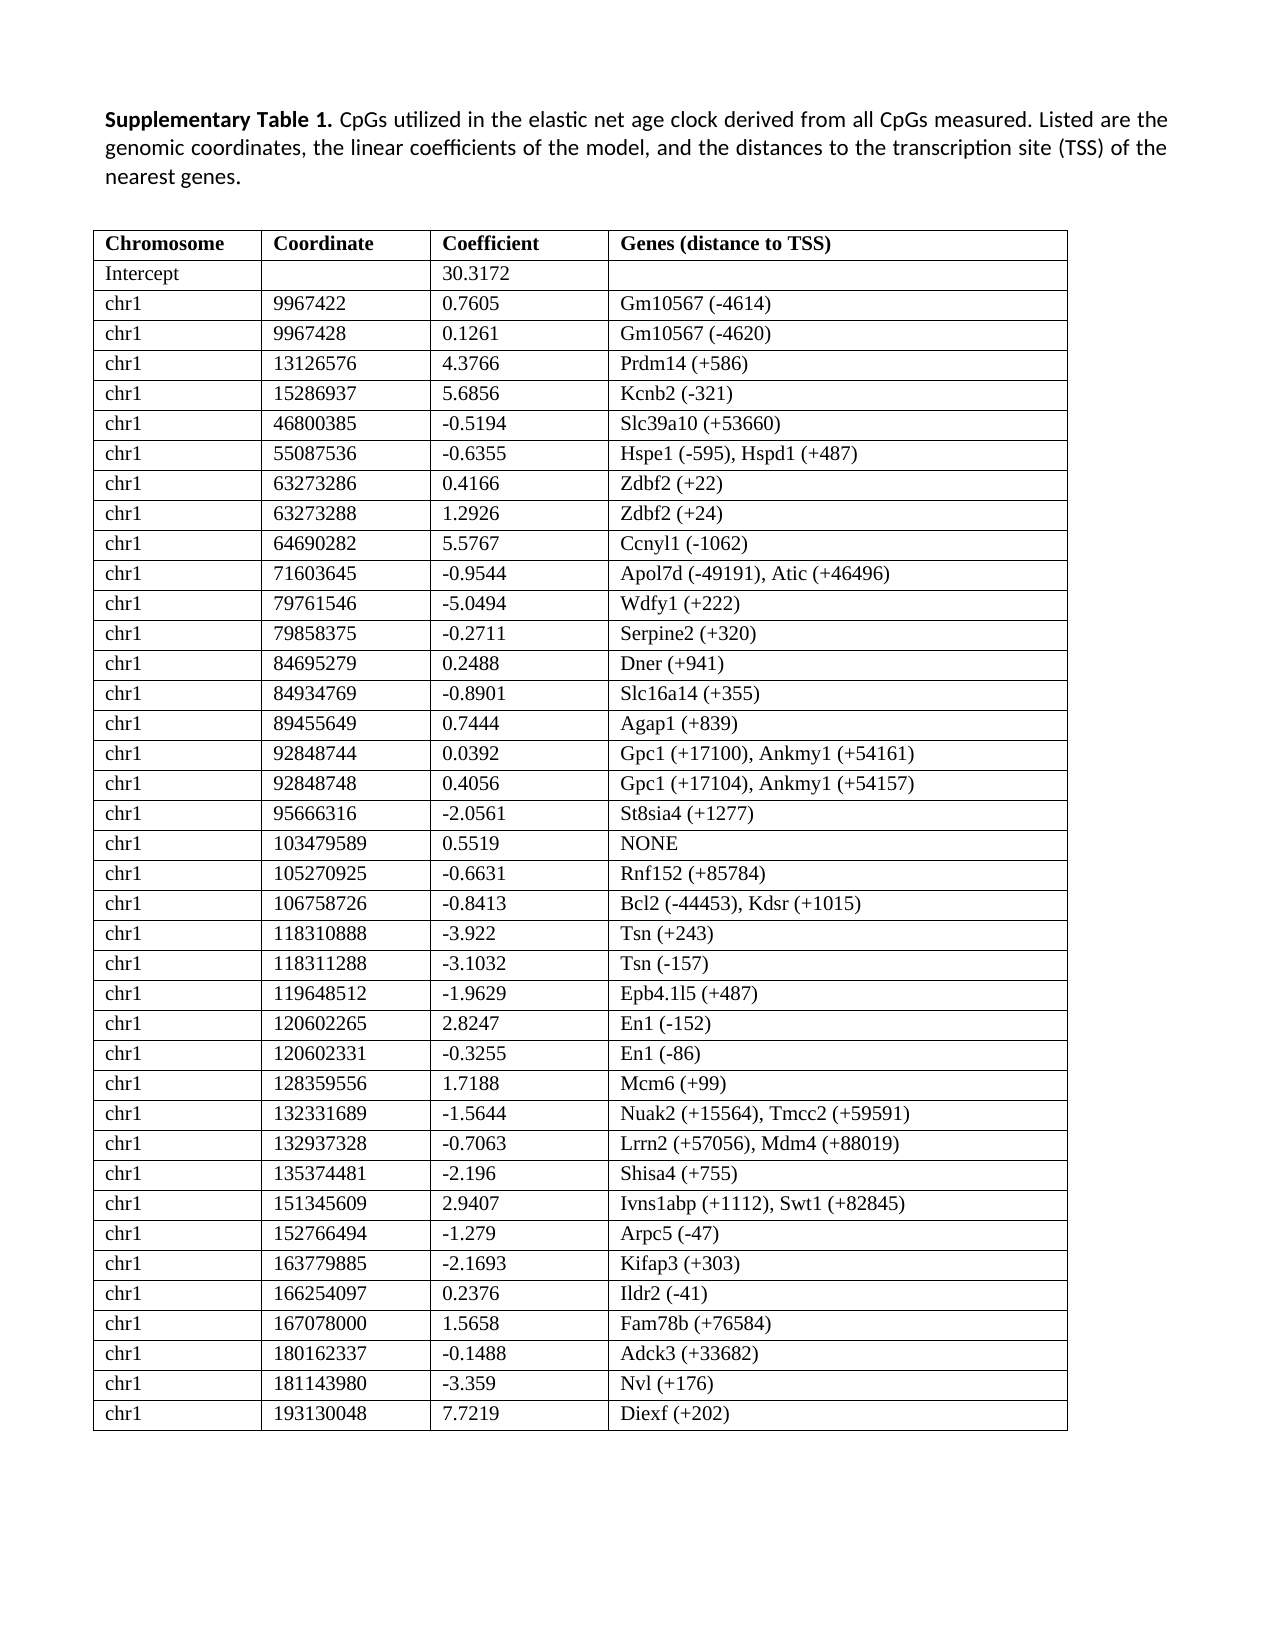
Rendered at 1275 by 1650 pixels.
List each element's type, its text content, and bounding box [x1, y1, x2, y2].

table_cell Gm10567 (-4620) [609, 321, 1067, 350]
table_cell Apol7d (-49191), Atic (+46496) [609, 561, 1067, 590]
table_cell -0.5194 [431, 411, 608, 440]
table_cell Gpc1 (+17100), Ankmy1 (+54161) [609, 741, 1067, 770]
table_cell Slc16a14 (+355) [609, 681, 1067, 710]
table_cell 55087536 [262, 441, 430, 470]
table_cell 0.1261 [431, 321, 608, 350]
table_cell 95666316 [262, 801, 430, 830]
table_cell 0.5519 [431, 831, 608, 860]
table_cell 1.5658 [431, 1311, 608, 1340]
table_cell 132937328 [262, 1131, 430, 1160]
table_cell chr1 [94, 1071, 261, 1100]
table_cell 103479589 [262, 831, 430, 860]
table_cell 1.2926 [431, 501, 608, 530]
table_cell [262, 261, 430, 290]
table_cell chr1 [94, 501, 261, 530]
table_cell 120602331 [262, 1041, 430, 1070]
table_cell Dner (+941) [609, 651, 1067, 680]
table_cell chr1 [94, 351, 261, 380]
table_cell Hspe1 (-595), Hspd1 (+487) [609, 441, 1067, 470]
table_cell Tsn (-157) [609, 951, 1067, 980]
table_cell Wdfy1 (+222) [609, 591, 1067, 620]
table_cell -0.1488 [431, 1341, 608, 1370]
table_cell En1 (-152) [609, 1011, 1067, 1040]
table_cell Gpc1 (+17104), Ankmy1 (+54157) [609, 771, 1067, 800]
table_cell 7.7219 [431, 1401, 608, 1430]
table_cell [609, 261, 1067, 290]
table_cell Shisa4 (+755) [609, 1161, 1067, 1190]
table_cell chr1 [94, 1251, 261, 1280]
table_cell -3.359 [431, 1371, 608, 1400]
table_cell Adck3 (+33682) [609, 1341, 1067, 1370]
table_cell chr1 [94, 1341, 261, 1370]
table_cell chr1 [94, 591, 261, 620]
table_cell chr1 [94, 951, 261, 980]
table_cell -0.6631 [431, 861, 608, 890]
text Supplementary Table 1. CpGs utilized in the elastic net age clock derived from all CpGs measured. Listed are the genomic coordinates, the linear coefficients of the model, and the distances to the transcription site (TSS) of the nearest genes. [105, 105, 1170, 190]
table_cell -0.9544 [431, 561, 608, 590]
table_cell chr1 [94, 1101, 261, 1130]
table_cell Arpc5 (-47) [609, 1221, 1067, 1250]
table_cell Diexf (+202) [609, 1401, 1067, 1430]
table_cell chr1 [94, 1311, 261, 1340]
table_cell Serpine2 (+320) [609, 621, 1067, 650]
table_cell 181143980 [262, 1371, 430, 1400]
table_cell chr1 [94, 981, 261, 1010]
table_cell -1.5644 [431, 1101, 608, 1130]
table_cell Zdbf2 (+22) [609, 471, 1067, 500]
table_cell chr1 [94, 801, 261, 830]
table_cell -0.8413 [431, 891, 608, 920]
table_cell 106758726 [262, 891, 430, 920]
table_cell chr1 [94, 1191, 261, 1220]
table_cell 0.2376 [431, 1281, 608, 1310]
table_cell -0.6355 [431, 441, 608, 470]
table_header Coordinate [262, 231, 430, 260]
table_cell Ccnyl1 (-1062) [609, 531, 1067, 560]
table_cell chr1 [94, 1371, 261, 1400]
table_cell 63273288 [262, 501, 430, 530]
table_header Chromosome [94, 231, 261, 260]
table_cell 105270925 [262, 861, 430, 890]
table_cell 79761546 [262, 591, 430, 620]
table_cell Ildr2 (-41) [609, 1281, 1067, 1310]
table_cell chr1 [94, 861, 261, 890]
table_cell 120602265 [262, 1011, 430, 1040]
table_cell chr1 [94, 1281, 261, 1310]
table_cell 118310888 [262, 921, 430, 950]
table_cell 0.2488 [431, 651, 608, 680]
table_cell Kifap3 (+303) [609, 1251, 1067, 1280]
table_cell chr1 [94, 711, 261, 740]
table_cell 13126576 [262, 351, 430, 380]
table_cell 152766494 [262, 1221, 430, 1250]
table_cell -1.9629 [431, 981, 608, 1010]
table_cell Kcnb2 (-321) [609, 381, 1067, 410]
table_cell chr1 [94, 651, 261, 680]
table_cell -5.0494 [431, 591, 608, 620]
table_cell 119648512 [262, 981, 430, 1010]
table_cell 79858375 [262, 621, 430, 650]
table_cell 5.6856 [431, 381, 608, 410]
table_cell 163779885 [262, 1251, 430, 1280]
table_cell 46800385 [262, 411, 430, 440]
table_cell 71603645 [262, 561, 430, 590]
table_cell chr1 [94, 1011, 261, 1040]
table_cell 5.5767 [431, 531, 608, 560]
table_cell -3.922 [431, 921, 608, 950]
table_cell 0.7605 [431, 291, 608, 320]
table_cell 64690282 [262, 531, 430, 560]
table_cell Ivns1abp (+1112), Swt1 (+82845) [609, 1191, 1067, 1220]
table_cell 166254097 [262, 1281, 430, 1310]
table_cell chr1 [94, 411, 261, 440]
table_cell Tsn (+243) [609, 921, 1067, 950]
table_cell Rnf152 (+85784) [609, 861, 1067, 890]
table_cell 30.3172 [431, 261, 608, 290]
table_cell chr1 [94, 1161, 261, 1190]
table_cell 135374481 [262, 1161, 430, 1190]
table_cell -0.7063 [431, 1131, 608, 1160]
table_header Coefficient [431, 231, 608, 260]
table_cell 2.9407 [431, 1191, 608, 1220]
table_cell 180162337 [262, 1341, 430, 1370]
table_cell chr1 [94, 1401, 261, 1430]
table_cell -2.196 [431, 1161, 608, 1190]
table_cell 0.4166 [431, 471, 608, 500]
table_cell Intercept [94, 261, 261, 290]
table_cell 128359556 [262, 1071, 430, 1100]
table_cell Agap1 (+839) [609, 711, 1067, 740]
table_cell Nuak2 (+15564), Tmcc2 (+59591) [609, 1101, 1067, 1130]
table_cell 2.8247 [431, 1011, 608, 1040]
table_cell chr1 [94, 321, 261, 350]
table_cell -2.0561 [431, 801, 608, 830]
table_cell chr1 [94, 891, 261, 920]
table_cell 9967422 [262, 291, 430, 320]
table_cell Prdm14 (+586) [609, 351, 1067, 380]
table_cell 15286937 [262, 381, 430, 410]
table_cell 193130048 [262, 1401, 430, 1430]
table_cell 92848744 [262, 741, 430, 770]
table_cell chr1 [94, 531, 261, 560]
table_cell chr1 [94, 741, 261, 770]
table_cell Slc39a10 (+53660) [609, 411, 1067, 440]
table_cell chr1 [94, 291, 261, 320]
table_cell chr1 [94, 921, 261, 950]
table_cell chr1 [94, 771, 261, 800]
table_cell En1 (-86) [609, 1041, 1067, 1070]
table_header Genes (distance to TSS) [609, 231, 1067, 260]
table_cell chr1 [94, 681, 261, 710]
table_cell 0.7444 [431, 711, 608, 740]
table_cell -0.8901 [431, 681, 608, 710]
table_cell 167078000 [262, 1311, 430, 1340]
table_cell Epb4.1l5 (+487) [609, 981, 1067, 1010]
table_cell chr1 [94, 1131, 261, 1160]
table_cell Zdbf2 (+24) [609, 501, 1067, 530]
table_cell chr1 [94, 1221, 261, 1250]
table_cell Gm10567 (-4614) [609, 291, 1067, 320]
table_cell 118311288 [262, 951, 430, 980]
table_cell chr1 [94, 381, 261, 410]
table_cell -2.1693 [431, 1251, 608, 1280]
table_cell 92848748 [262, 771, 430, 800]
table_cell 132331689 [262, 1101, 430, 1130]
table_cell 63273286 [262, 471, 430, 500]
table_cell Nvl (+176) [609, 1371, 1067, 1400]
table_cell -3.1032 [431, 951, 608, 980]
table_cell chr1 [94, 471, 261, 500]
table_cell 84934769 [262, 681, 430, 710]
table_cell chr1 [94, 1041, 261, 1070]
table_cell 4.3766 [431, 351, 608, 380]
table_cell NONE [609, 831, 1067, 860]
table_cell 89455649 [262, 711, 430, 740]
table_cell -1.279 [431, 1221, 608, 1250]
table_cell 151345609 [262, 1191, 430, 1220]
table_cell -0.2711 [431, 621, 608, 650]
table_cell chr1 [94, 441, 261, 470]
table_cell Mcm6 (+99) [609, 1071, 1067, 1100]
table_cell 84695279 [262, 651, 430, 680]
table_cell chr1 [94, 621, 261, 650]
table_cell chr1 [94, 561, 261, 590]
table_cell -0.3255 [431, 1041, 608, 1070]
table_cell St8sia4 (+1277) [609, 801, 1067, 830]
table_cell chr1 [94, 831, 261, 860]
table_cell 0.4056 [431, 771, 608, 800]
table_cell Fam78b (+76584) [609, 1311, 1067, 1340]
table_cell Bcl2 (-44453), Kdsr (+1015) [609, 891, 1067, 920]
table_cell Lrrn2 (+57056), Mdm4 (+88019) [609, 1131, 1067, 1160]
table_cell 1.7188 [431, 1071, 608, 1100]
table_cell 9967428 [262, 321, 430, 350]
table_cell 0.0392 [431, 741, 608, 770]
